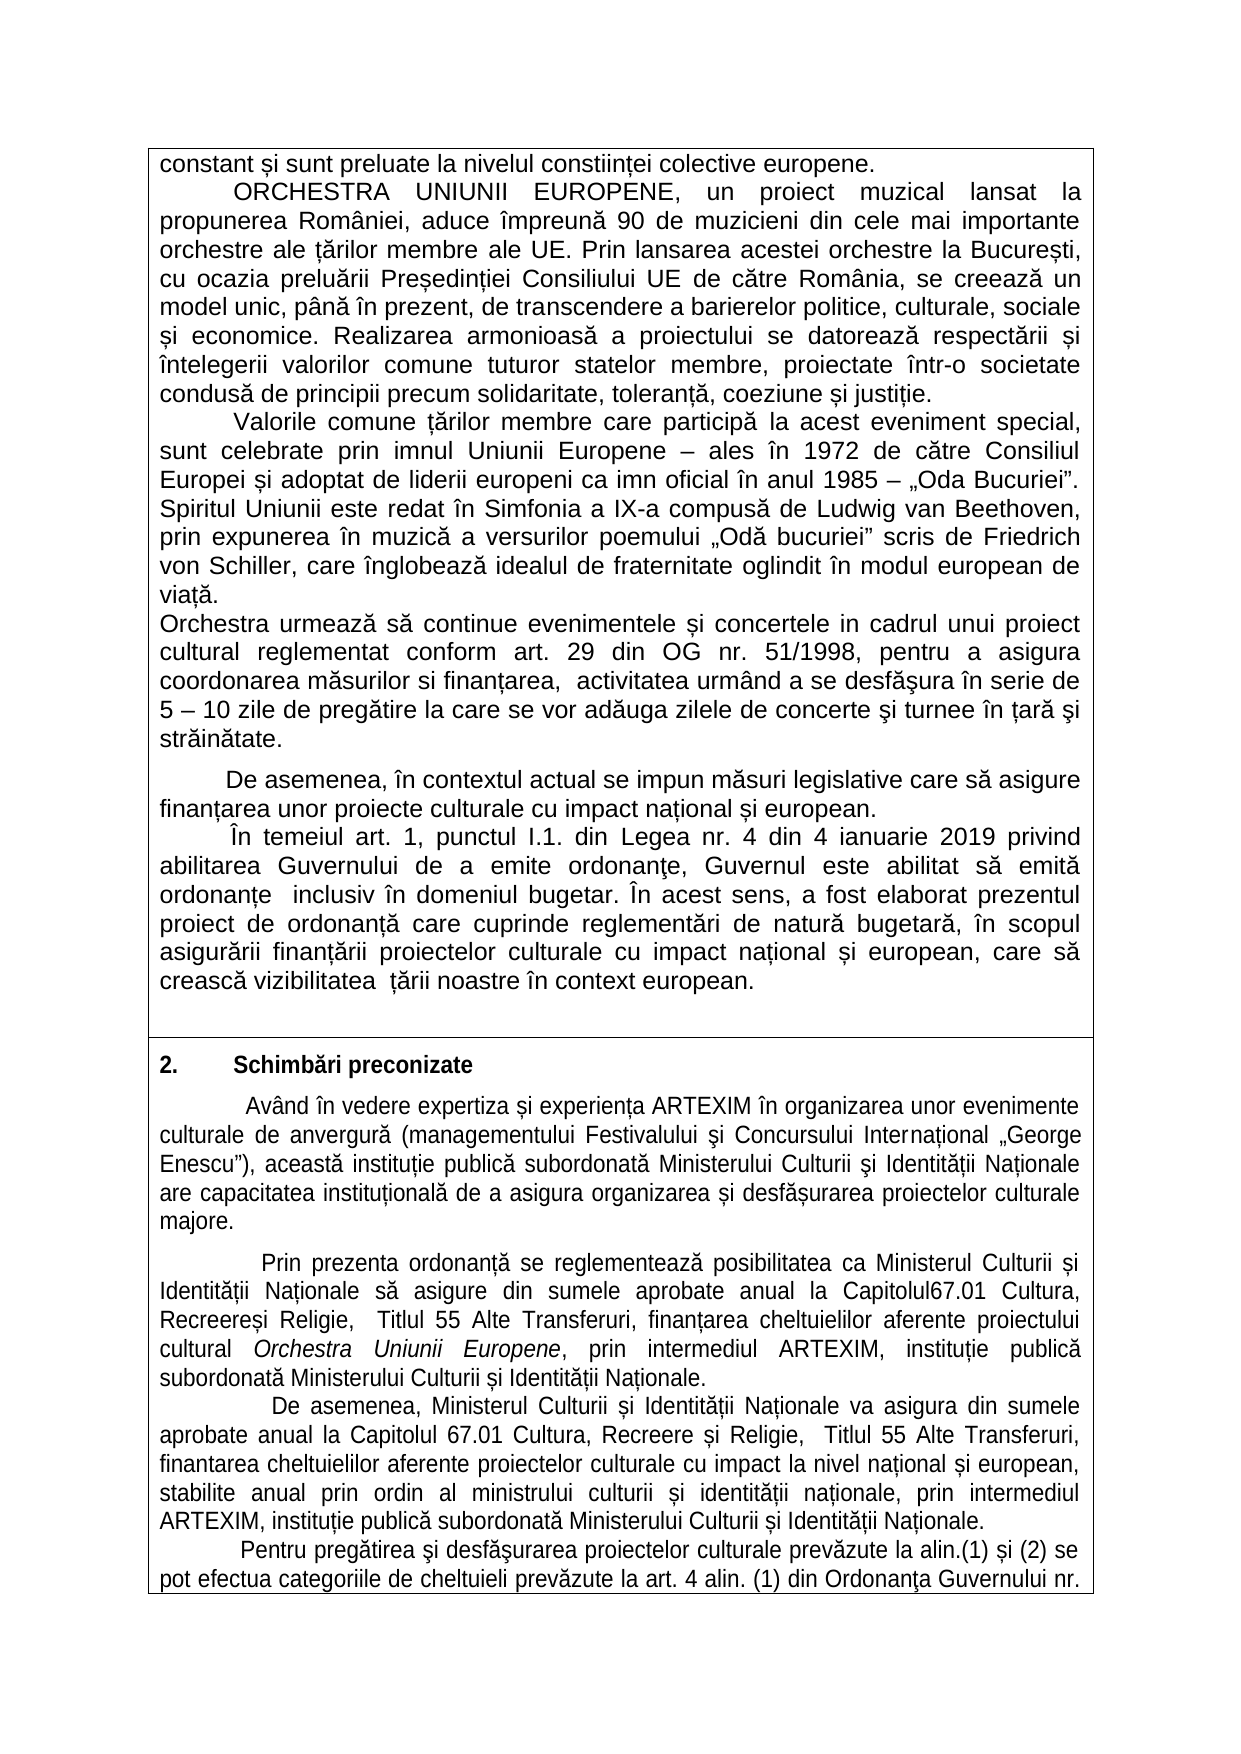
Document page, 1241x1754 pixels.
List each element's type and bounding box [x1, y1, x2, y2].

table_cell [149, 1038, 1093, 1593]
table_cell [149, 149, 1093, 1037]
